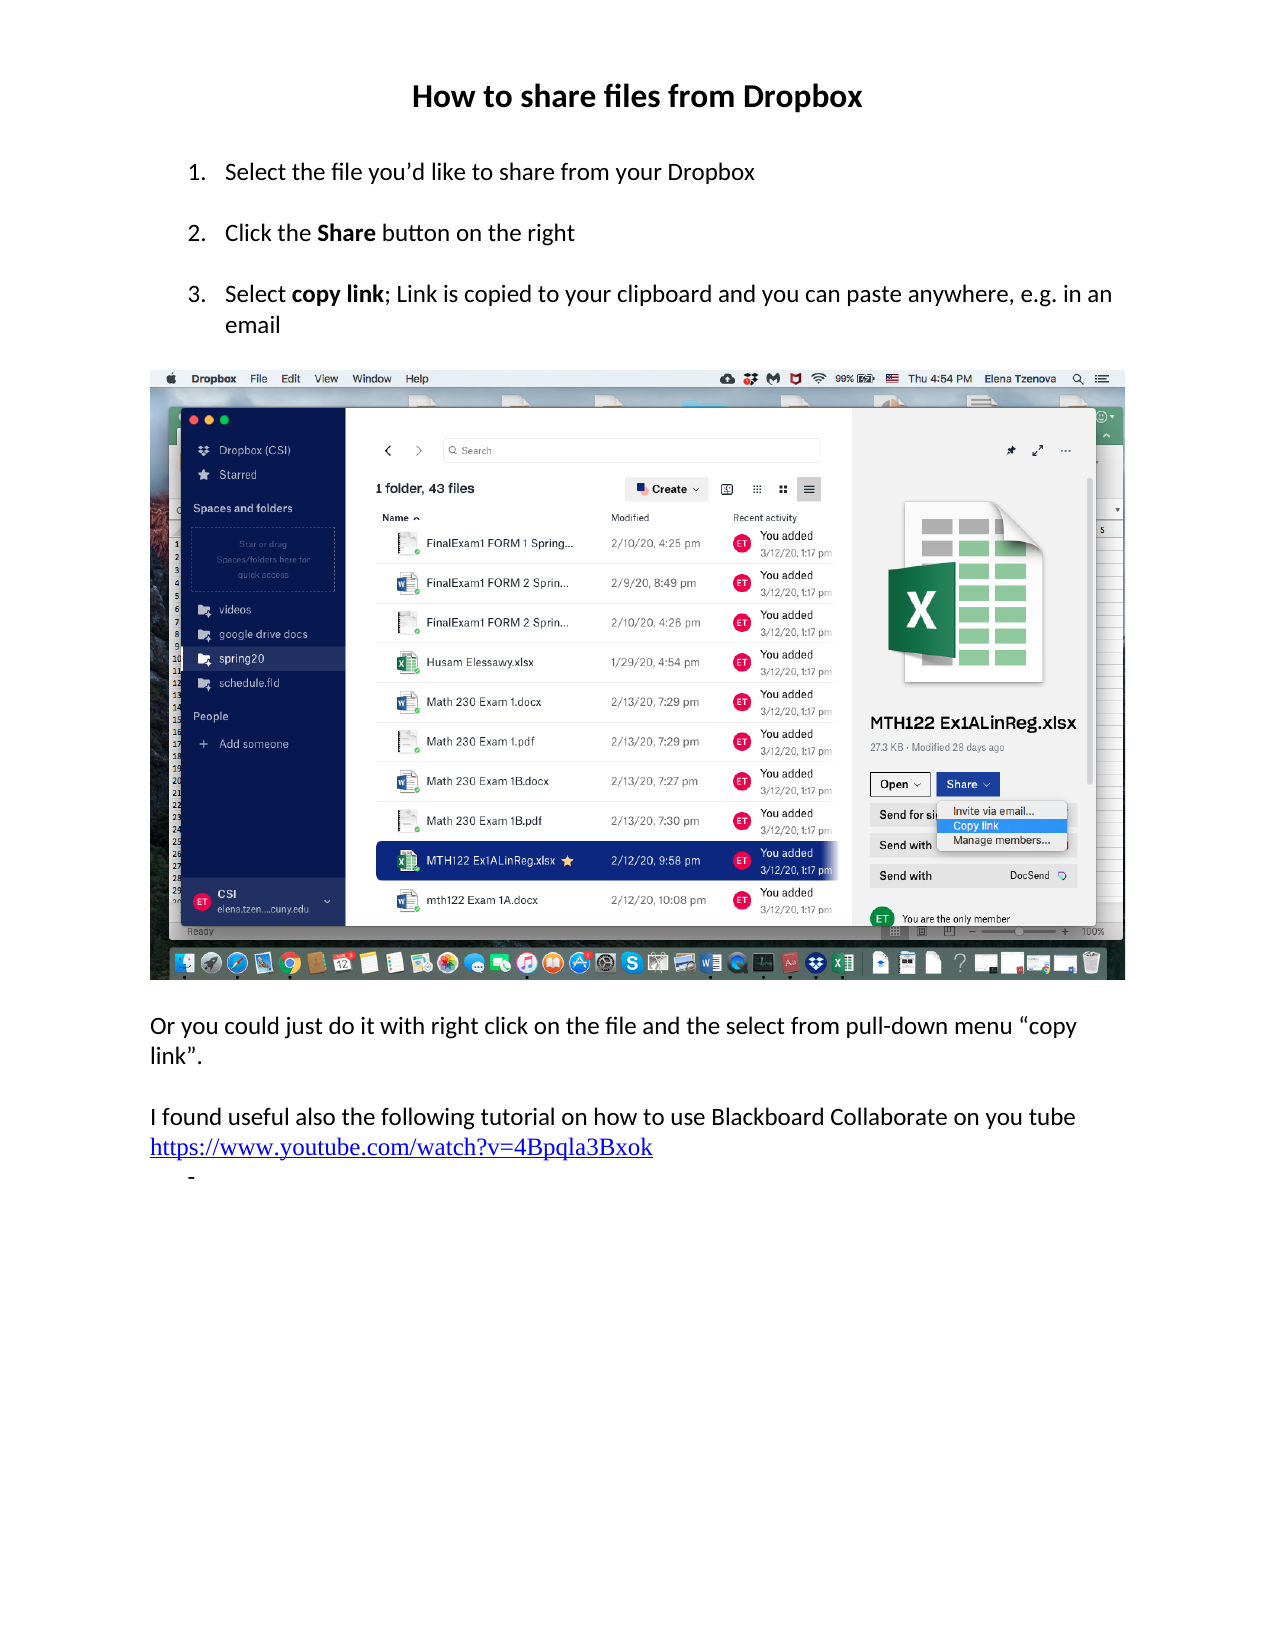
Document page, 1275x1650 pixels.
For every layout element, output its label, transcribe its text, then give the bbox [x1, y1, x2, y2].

picture [150, 370, 1125, 980]
text Or you could just do it with right click on the file and the select from pull-down menu “copy link”. [150, 1010, 1125, 1071]
text I found useful also the following tutorial on how to use Blackboard Collaborate on you tube https://www.youtube.com/watch?v=4Bpqla3Bxok [150, 1102, 1125, 1161]
